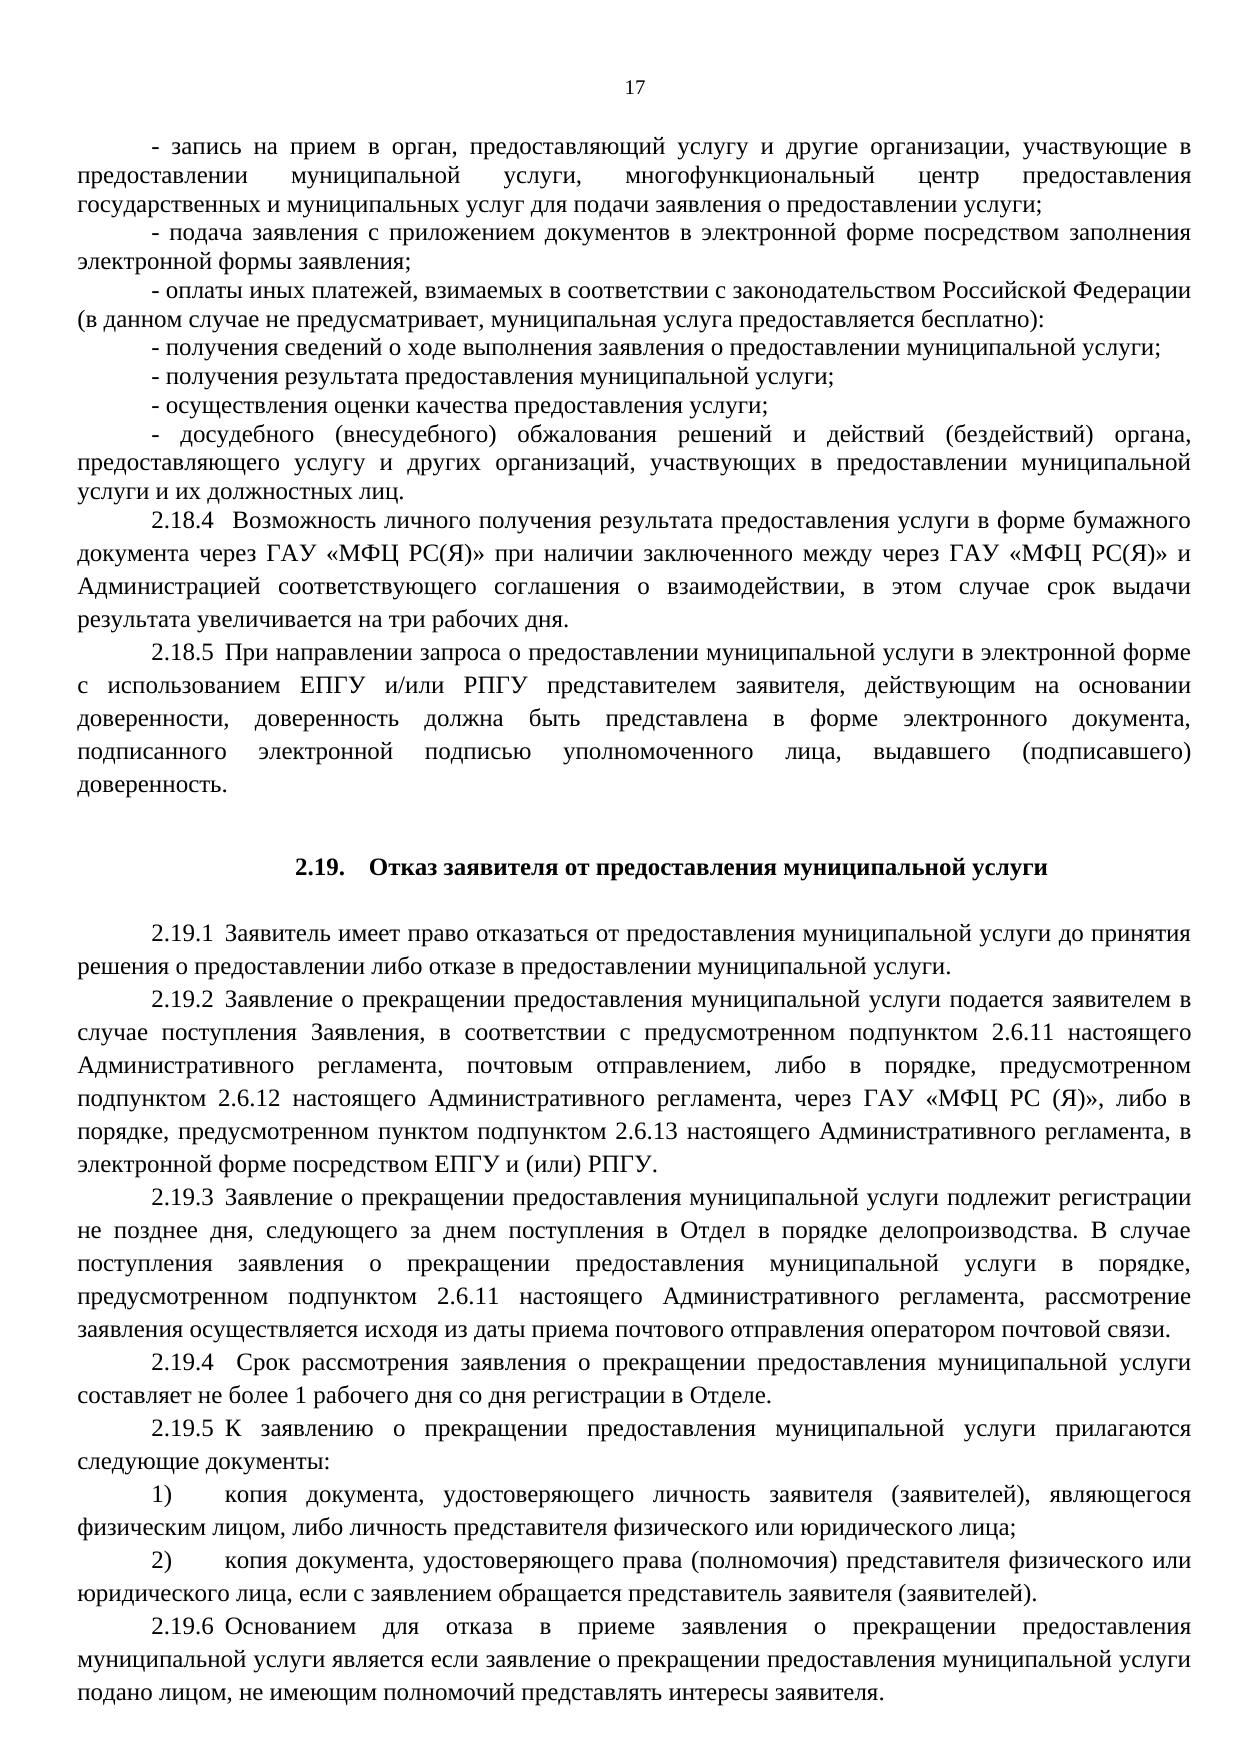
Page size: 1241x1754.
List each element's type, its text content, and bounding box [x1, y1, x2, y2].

list К заявлению о прекращении предоставления муниципальной услуги прилагаются следующие документы: [77, 1413, 1192, 1475]
list Возможность личного получения результата предоставления услуги в форме бумажного документа через ГАУ «МФЦ РС(Я)» при наличии заключенного между через ГАУ «МФЦ РС(Я)» и Администрацией соответствующего соглашения о взаимодействии, в этом случае срок выдачи результата увеличивается на три рабочих дня. [77, 505, 1192, 633]
text - получения сведений о ходе выполнения заявления о предоставлении муниципальной услуги; [77, 332, 1192, 361]
list Заявление о прекращении предоставления муниципальной услуги подается заявителем в случае поступления Заявления, в соответствии с предусмотренном подпунктом 2.6.11 настоящего Административного регламента, почтовым отправлением, либо в порядке, предусмотренном подпунктом 2.6.12 настоящего Административного регламента, через ГАУ «МФЦ РС (Я)», либо в порядке, предусмотренном пунктом подпунктом 2.6.13 настоящего Административного регламента, в электронной форме посредством ЕПГУ и (или) РПГУ. [77, 984, 1192, 1178]
text - подача заявления с приложением документов в электронной форме посредством заполнения электронной формы заявления; [77, 217, 1192, 275]
list копия документа, удостоверяющего права (полномочия) представителя физического или юридического лица, если с заявлением обращается представитель заявителя (заявителей). [77, 1545, 1192, 1607]
list копия документа, удостоверяющего личность заявителя (заявителей), являющегося физическим лицом, либо личность представителя физического или юридического лица; [77, 1479, 1192, 1541]
list Отказ заявителя от предоставления муниципальной услуги [62, 852, 1192, 881]
list При направлении запроса о предоставлении муниципальной услуги в электронной форме с использованием ЕПГУ и/или РПГУ представителем заявителя, действующим на основании доверенности, доверенность должна быть представлена в форме электронного документа, подписанного электронной подписью уполномоченного лица, выдавшего (подписавшего) доверенность. [77, 637, 1192, 798]
list Заявитель имеет право отказаться от предоставления муниципальной услуги до принятия решения о предоставлении либо отказе в предоставлении муниципальной услуги. [77, 918, 1192, 979]
list Основанием для отказа в приеме заявления о прекращении предоставления муниципальной услуги является если заявление о прекращении предоставления муниципальной услуги подано лицом, не имеющим полномочий представлять интересы заявителя. [77, 1611, 1192, 1706]
text - запись на прием в орган, предоставляющий услугу и другие организации, участвующие в предоставлении муниципальной услуги, многофункциональный центр предоставления государственных и муниципальных услуг для подачи заявления о предоставлении услуги; [77, 131, 1192, 217]
text - досудебного (внесудебного) обжалования решений и действий (бездействий) органа, предоставляющего услугу и других организаций, участвующих в предоставлении муниципальной услуги и их должностных лиц. [77, 419, 1192, 505]
list Заявление о прекращении предоставления муниципальной услуги подлежит регистрации не позднее дня, следующего за днем поступления в Отдел в порядке делопроизводства. В случае поступления заявления о прекращении предоставления муниципальной услуги в порядке, предусмотренном подпунктом 2.6.11 настоящего Административного регламента, рассмотрение заявления осуществляется исходя из даты приема почтового отправления оператором почтовой связи. [77, 1182, 1192, 1343]
text - получения результата предоставления муниципальной услуги; [77, 361, 1192, 390]
text - осуществления оценки качества предоставления услуги; [77, 390, 1192, 419]
list Срок рассмотрения заявления о прекращении предоставления муниципальной услуги составляет не более 1 рабочего дня со дня регистрации в Отделе. [77, 1347, 1192, 1409]
text - оплаты иных платежей, взимаемых в соответствии с законодательством Российской Федерации (в данном случае не предусматривает, муниципальная услуга предоставляется бесплатно): [77, 275, 1192, 332]
